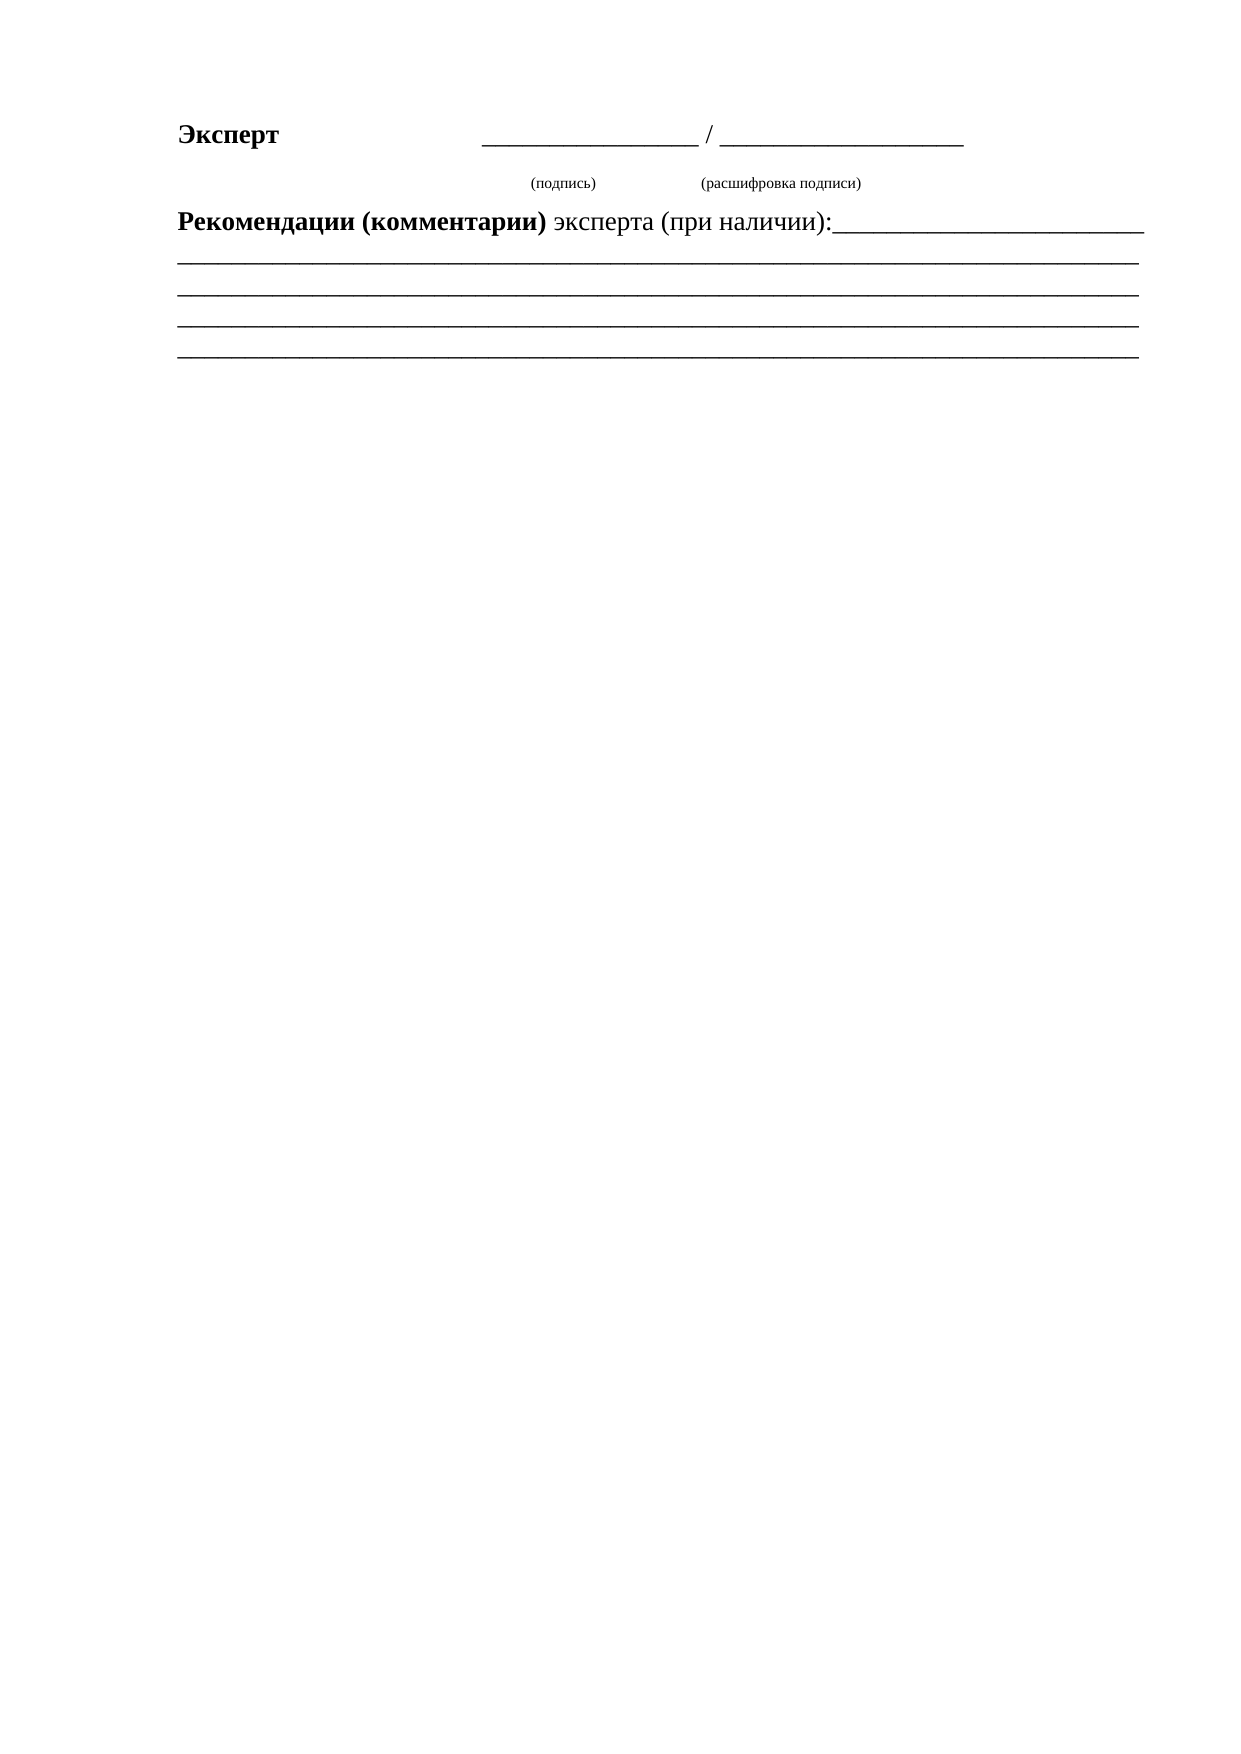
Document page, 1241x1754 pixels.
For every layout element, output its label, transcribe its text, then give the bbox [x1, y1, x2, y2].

text (подпись) (расшифровка подписи) [158, 174, 1152, 205]
text Эксперт ________________ / __________________ [177, 118, 1152, 149]
text Рекомендации (комментарии) эксперта (при наличии):_______________________ [177, 205, 1152, 237]
text ____________________________________________________________________________________________________________________________________________________________________________________________________________________________________________________________________________________________ [177, 237, 1152, 361]
